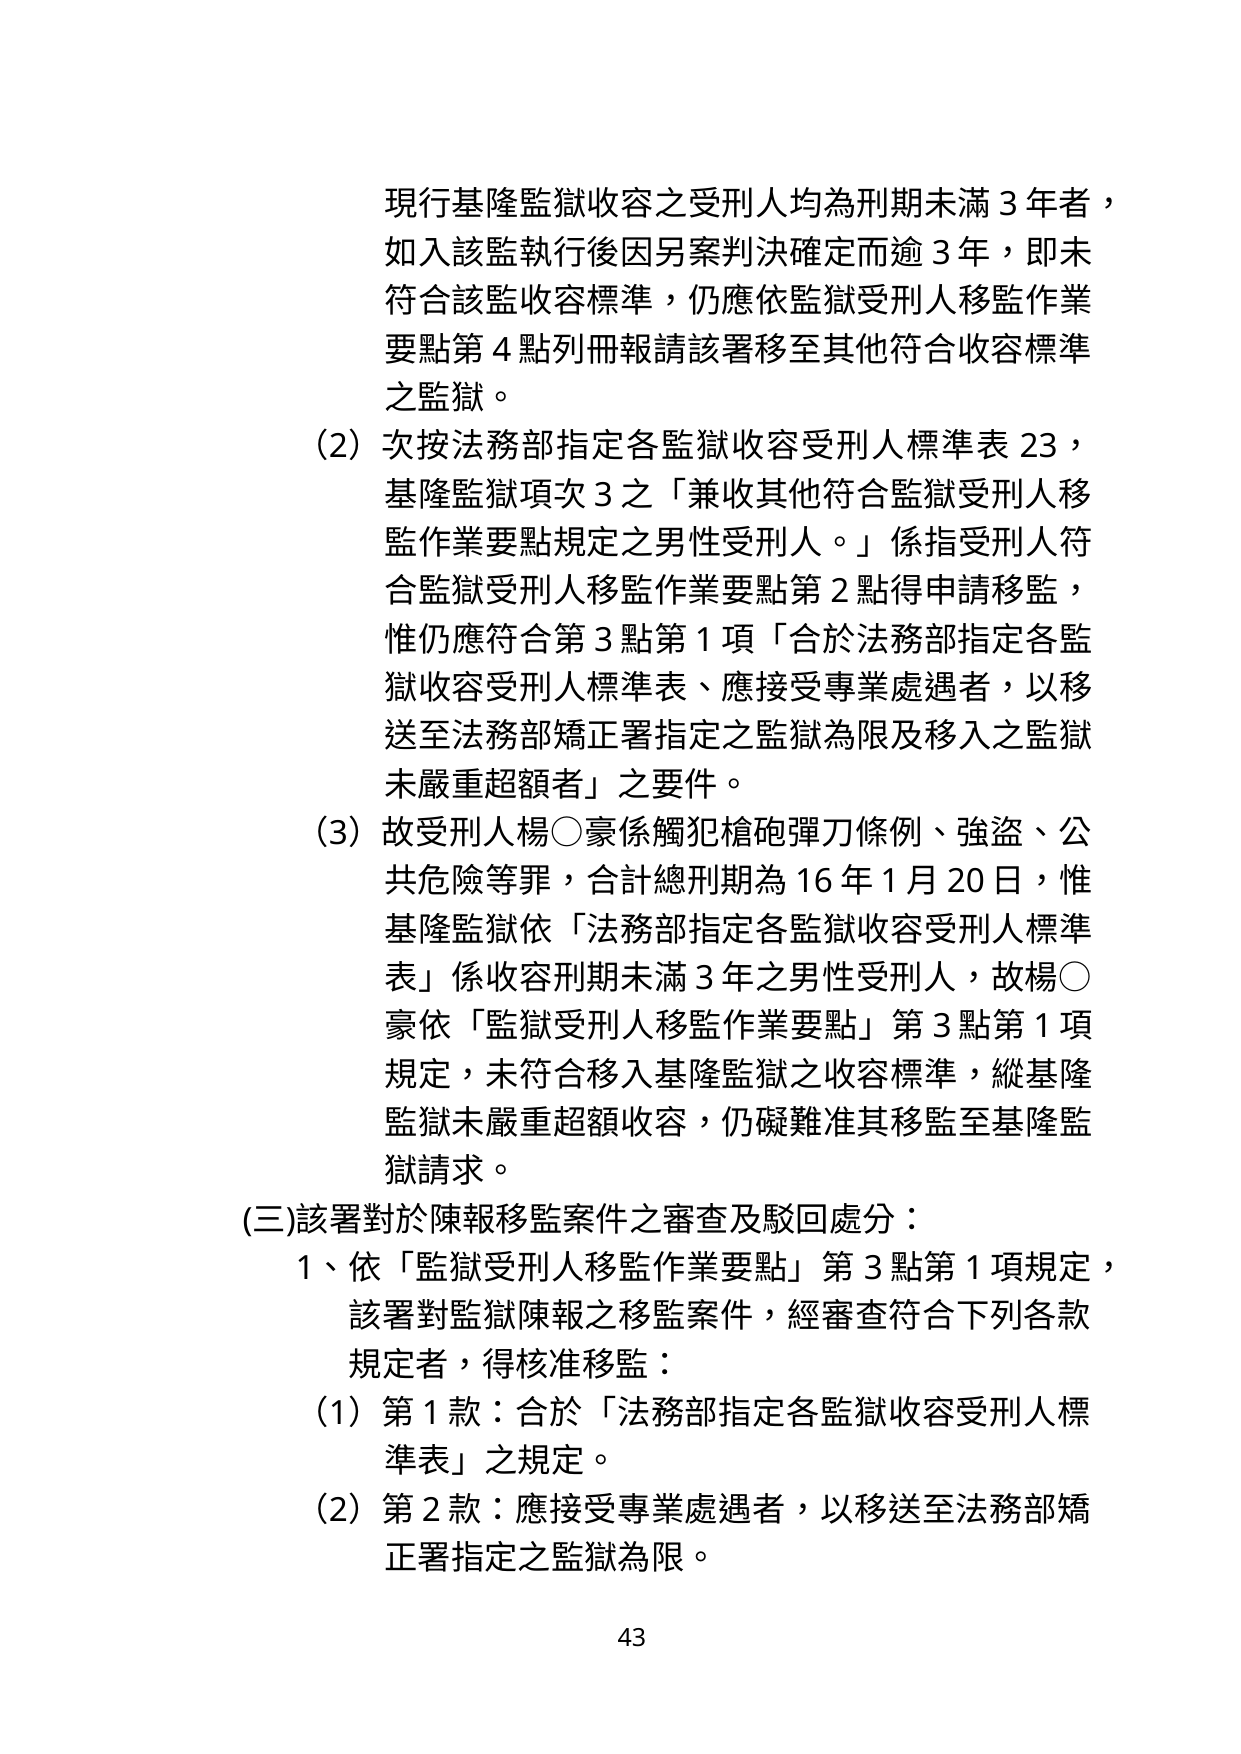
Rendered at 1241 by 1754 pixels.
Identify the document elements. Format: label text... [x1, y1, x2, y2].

subtitle 第1款：合於「法務部指定各監獄收容受刑人標準表」之規定。 [295, 1386, 1092, 1482]
subtitle 第2款：應接受專業處遇者，以移送至法務部矯正署指定之監獄為限。 [295, 1482, 1092, 1579]
subtitle 依「監獄受刑人移監作業要點」第3點第1項規定，該署對監獄陳報之移監案件，經審查符合下列各款規定者，得核准移監： [295, 1241, 1092, 1386]
subtitle 次按法務部指定各監獄收容受刑人標準表23，基隆監獄項次3之「兼收其他符合監獄受刑人移監作業要點規定之男性受刑人。」係指受刑人符合監獄受刑人移監作業要點第2點得申請移監，惟仍應符合第3點第1項「合於法務部指定各監獄收容受刑人標準表、應接受專業處遇者，以移送至法務部矯正署指定之監獄為限及移入之監獄未嚴重超額者」之要件。 [295, 419, 1092, 806]
subtitle 該署對於陳報移監案件之審查及駁回處分： [242, 1192, 1092, 1241]
subtitle 故受刑人楊○豪係觸犯槍砲彈刀條例、強盜、公共危險等罪，合計總刑期為16年1月20日，惟基隆監獄依「法務部指定各監獄收容受刑人標準表」係收容刑期未滿3年之男性受刑人，故楊○豪依「監獄受刑人移監作業要點」第3點第1項規定，未符合移入基隆監獄之收容標準，縱基隆監獄未嚴重超額收容，仍礙難准其移監至基隆監獄請求。 [295, 806, 1092, 1192]
